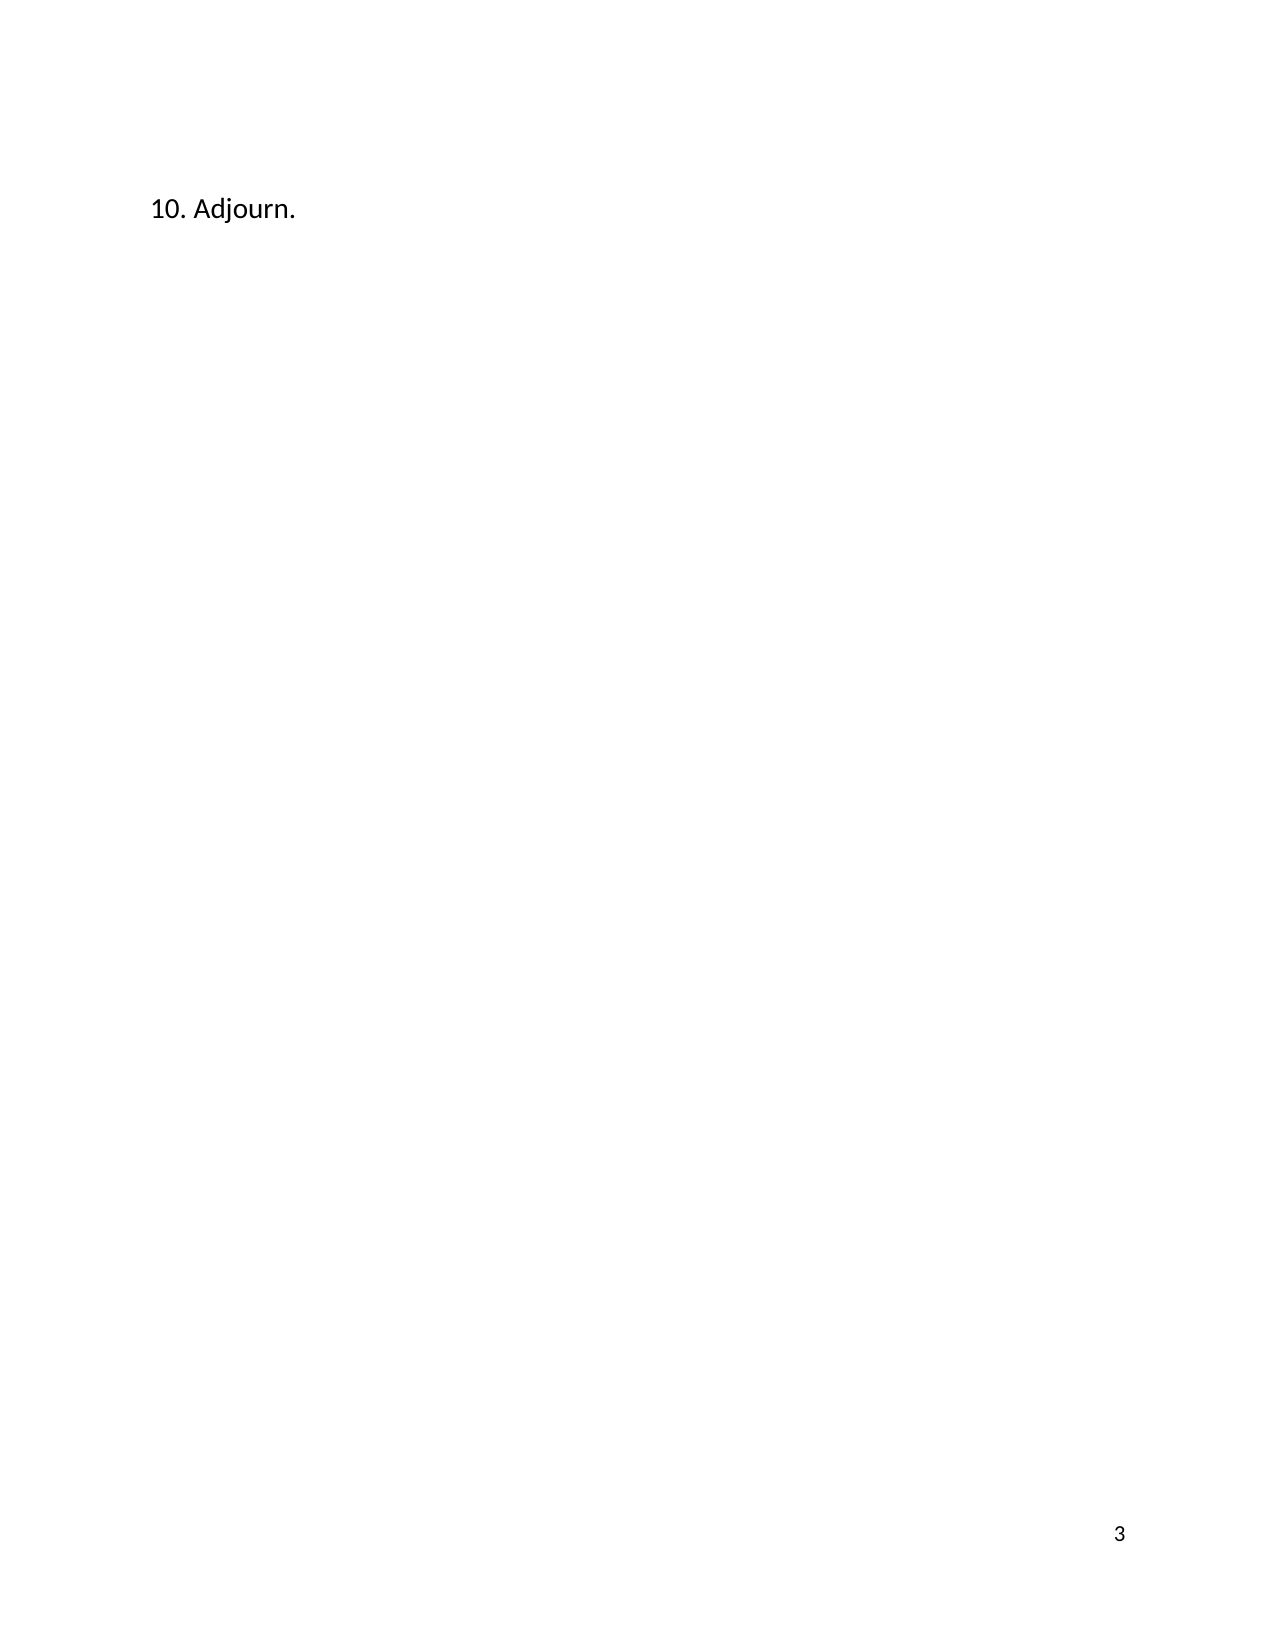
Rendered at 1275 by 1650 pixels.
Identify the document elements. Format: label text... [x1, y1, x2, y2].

list 10. Adjourn. [150, 190, 1125, 226]
